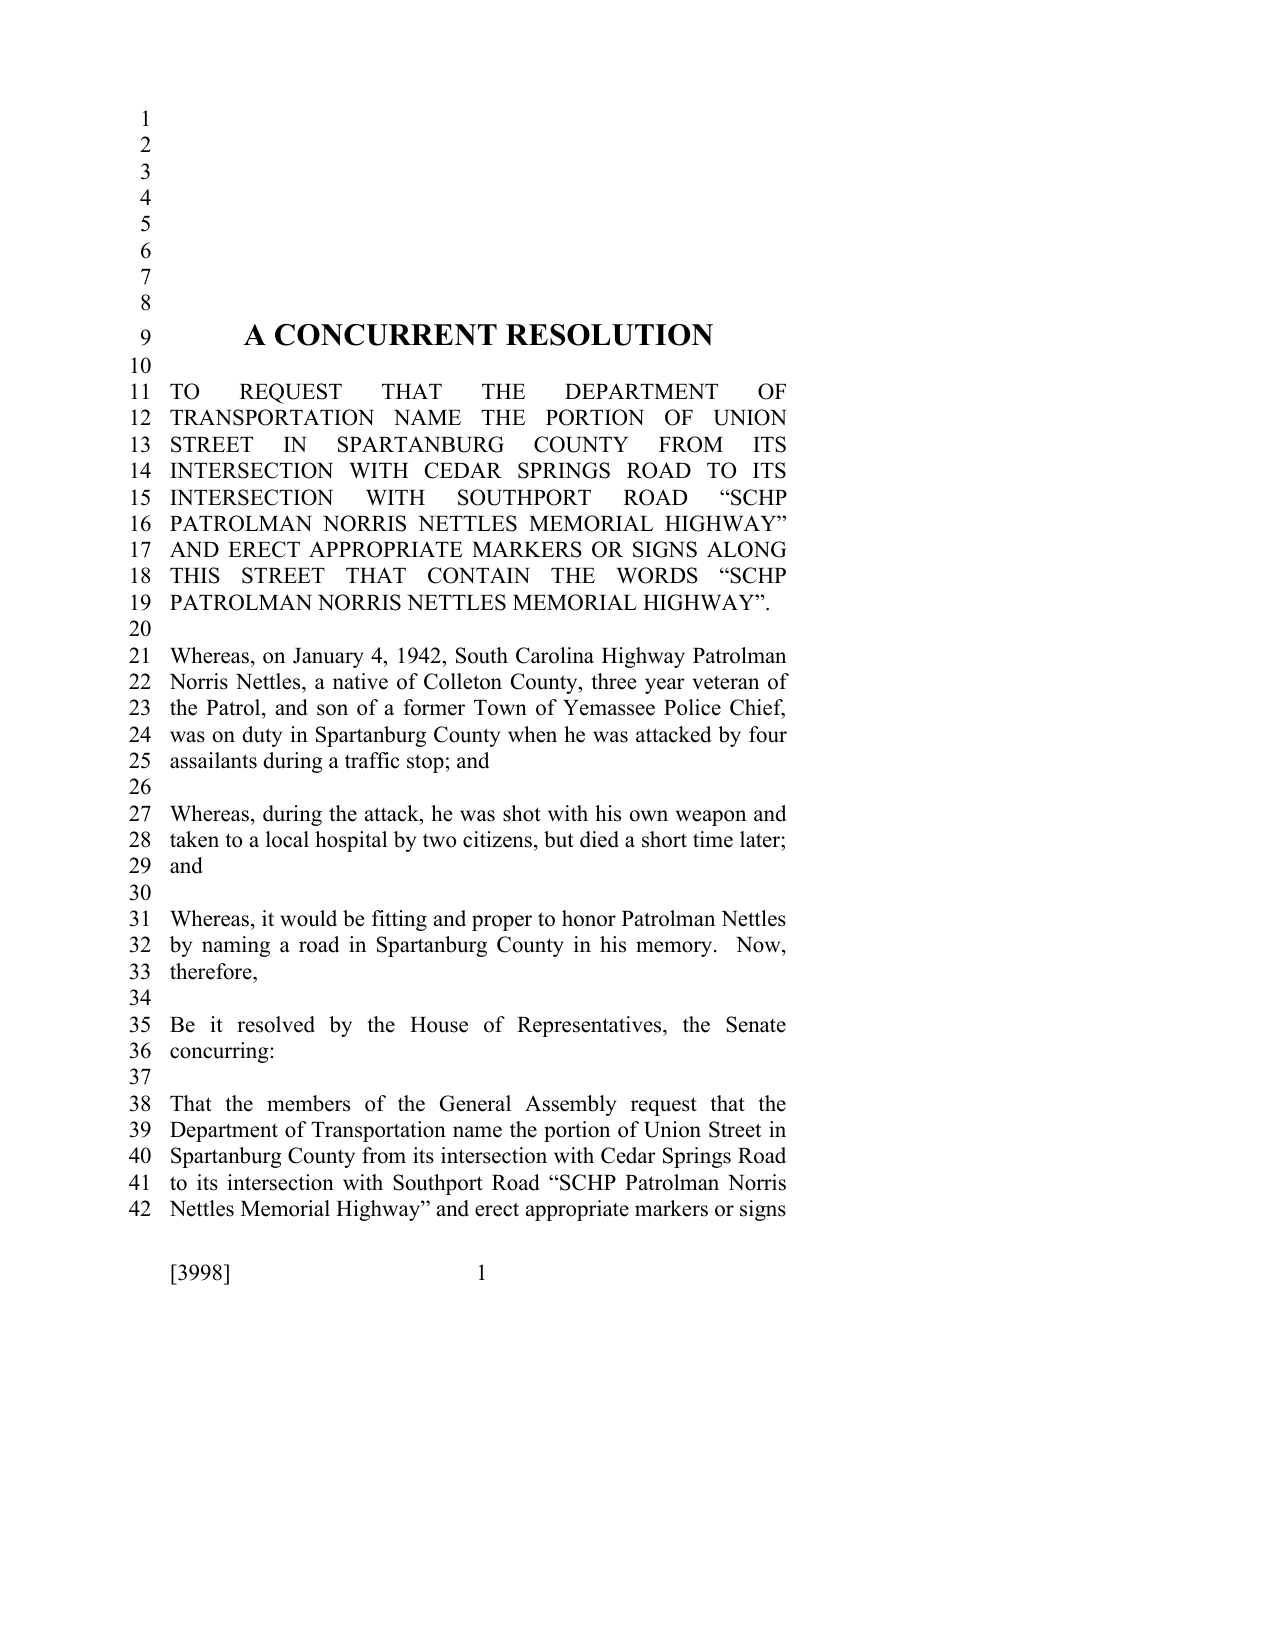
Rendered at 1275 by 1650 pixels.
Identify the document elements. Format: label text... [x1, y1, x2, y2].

text Whereas, during the attack, he was shot with his own weapon and taken to a local hospital by two citizens, but died a short time later; and [169, 800, 787, 879]
text TO REQUEST THAT THE DEPARTMENT OF TRANSPORTATION NAME THE PORTION OF UNION STREET IN SPARTANBURG COUNTY FROM ITS INTERSECTION WITH CEDAR SPRINGS ROAD TO ITS INTERSECTION WITH SOUTHPORT ROAD “SCHP PATROLMAN NORRIS NETTLES MEMORIAL HIGHWAY” AND ERECT APPROPRIATE MARKERS OR SIGNS ALONG THIS STREET THAT CONTAIN THE WORDS “SCHP PATROLMAN NORRIS NETTLES MEMORIAL HIGHWAY”. [169, 378, 787, 615]
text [169, 1090, 787, 1221]
text A CONCURRENT RESOLUTION [169, 316, 787, 352]
text Whereas, on January 4, 1942, South Carolina Highway Patrolman Norris Nettles, a native of Colleton County, three year veteran of the Patrol, and son of a former Town of Yemassee Police Chief, was on duty in Spartanburg County when he was attacked by four assailants during a traffic stop; and [169, 642, 787, 773]
text Be it resolved by the House of Representatives, the Senate concurring: [169, 1011, 787, 1063]
text Whereas, it would be fitting and proper to honor Patrolman Nettles by naming a road in Spartanburg County in his memory. Now, therefore, [169, 905, 787, 984]
